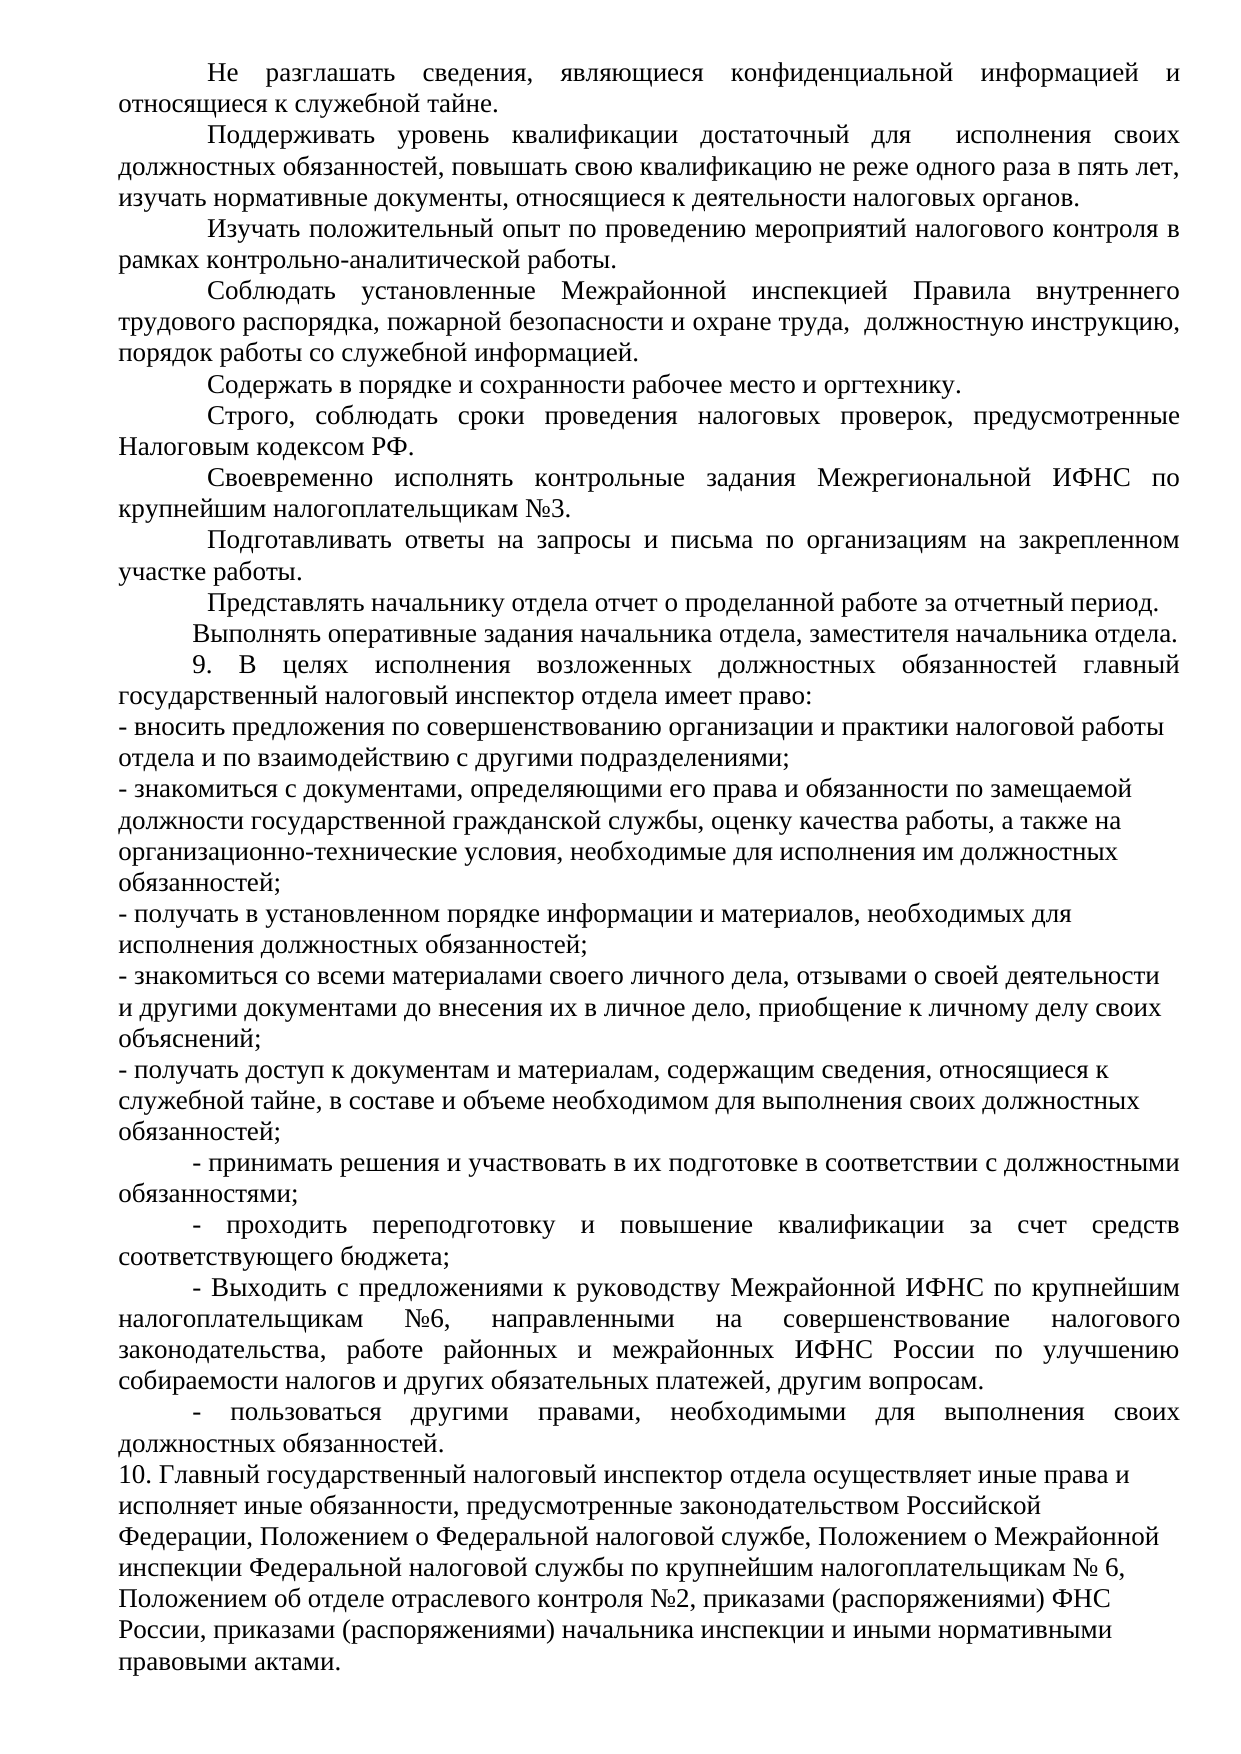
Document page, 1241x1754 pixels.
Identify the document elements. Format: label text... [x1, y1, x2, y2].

text Строго, соблюдать сроки проведения налоговых проверок, предусмотренные Налоговым кодексом РФ. [118, 399, 1181, 461]
text - Выходить с предложениями к руководству Межрайонной ИФНС по крупнейшим налогоплательщикам №6, направленными на совершенствование налогового законодательства, работе районных и межрайонных ИФНС России по улучшению собираемости налогов и других обязательных платежей, другим вопросам. [118, 1271, 1181, 1396]
text Подготавливать ответы на запросы и письма по организациям на закрепленном участке работы. [118, 523, 1181, 586]
text - проходить переподготовку и повышение квалификации за счет средств соответствующего бюджета; [118, 1209, 1181, 1271]
text - получать в установленном порядке информации и материалов, необходимых для исполнения должностных обязанностей; [118, 897, 1181, 959]
text Поддерживать уровень квалификации достаточный для исполнения своих должностных обязанностей, повышать свою квалификацию не реже одного раза в пять лет, изучать нормативные документы, относящиеся к деятельности налоговых органов. [118, 118, 1181, 212]
text - вносить предложения по совершенствованию организации и практики налоговой работы отдела и по взаимодействию с другими подразделениями; [118, 710, 1181, 773]
text Не разглашать сведения, являющиеся конфиденциальной информацией и относящиеся к служебной тайне. [118, 56, 1181, 118]
text Содержать в порядке и сохранности рабочее место и оргтехнику. [118, 368, 1181, 399]
text - получать доступ к документам и материалам, содержащим сведения, относящиеся к служебной тайне, в составе и объеме необходимом для выполнения своих должностных обязанностей; [118, 1053, 1181, 1146]
list 9. В целях исполнения возложенных должностных обязанностей главный государственный налоговый инспектор отдела имеет право: [118, 648, 1181, 710]
text - пользоваться другими правами, необходимыми для выполнения своих должностных обязанностей. [118, 1396, 1181, 1458]
text - знакомиться с документами, определяющими его права и обязанности по замещаемой должности государственной гражданской службы, оценку качества работы, а также на организационно-технические условия, необходимые для исполнения им должностных обязанностей; [118, 773, 1181, 897]
text Выполнять оперативные задания начальника отдела, заместителя начальника отдела. [118, 617, 1181, 648]
text Изучать положительный опыт по проведению мероприятий налогового контроля в рамках контрольно-аналитической работы. [118, 212, 1181, 274]
text - принимать решения и участвовать в их подготовке в соответствии с должностными обязанностями; [118, 1146, 1181, 1209]
text Своевременно исполнять контрольные задания Межрегиональной ИФНС по крупнейшим налогоплательщикам №3. [118, 461, 1181, 523]
text Представлять начальнику отдела отчет о проделанной работе за отчетный период. [118, 586, 1181, 617]
text Соблюдать установленные Межрайонной инспекцией Правила внутреннего трудового распорядка, пожарной безопасности и охране труда, должностную инструкцию, порядок работы со служебной информацией. [118, 274, 1181, 368]
text - знакомиться со всеми материалами своего личного дела, отзывами о своей деятельности и другими документами до внесения их в личное дело, приобщение к личному делу своих объяснений; [118, 959, 1181, 1053]
text 10. Главный государственный налоговый инспектор отдела осуществляет иные права и исполняет иные обязанности, предусмотренные законодательством Российской Федерации, Положением о Федеральной налоговой службе, Положением о Межрайонной инспекции Федеральной налоговой службы по крупнейшим налогоплательщикам № 6, Положением об отделе отраслевого контроля №2, приказами (распоряжениями) ФНС России, приказами (распоряжениями) начальника инспекции и иными нормативными правовыми актами. [118, 1458, 1181, 1676]
